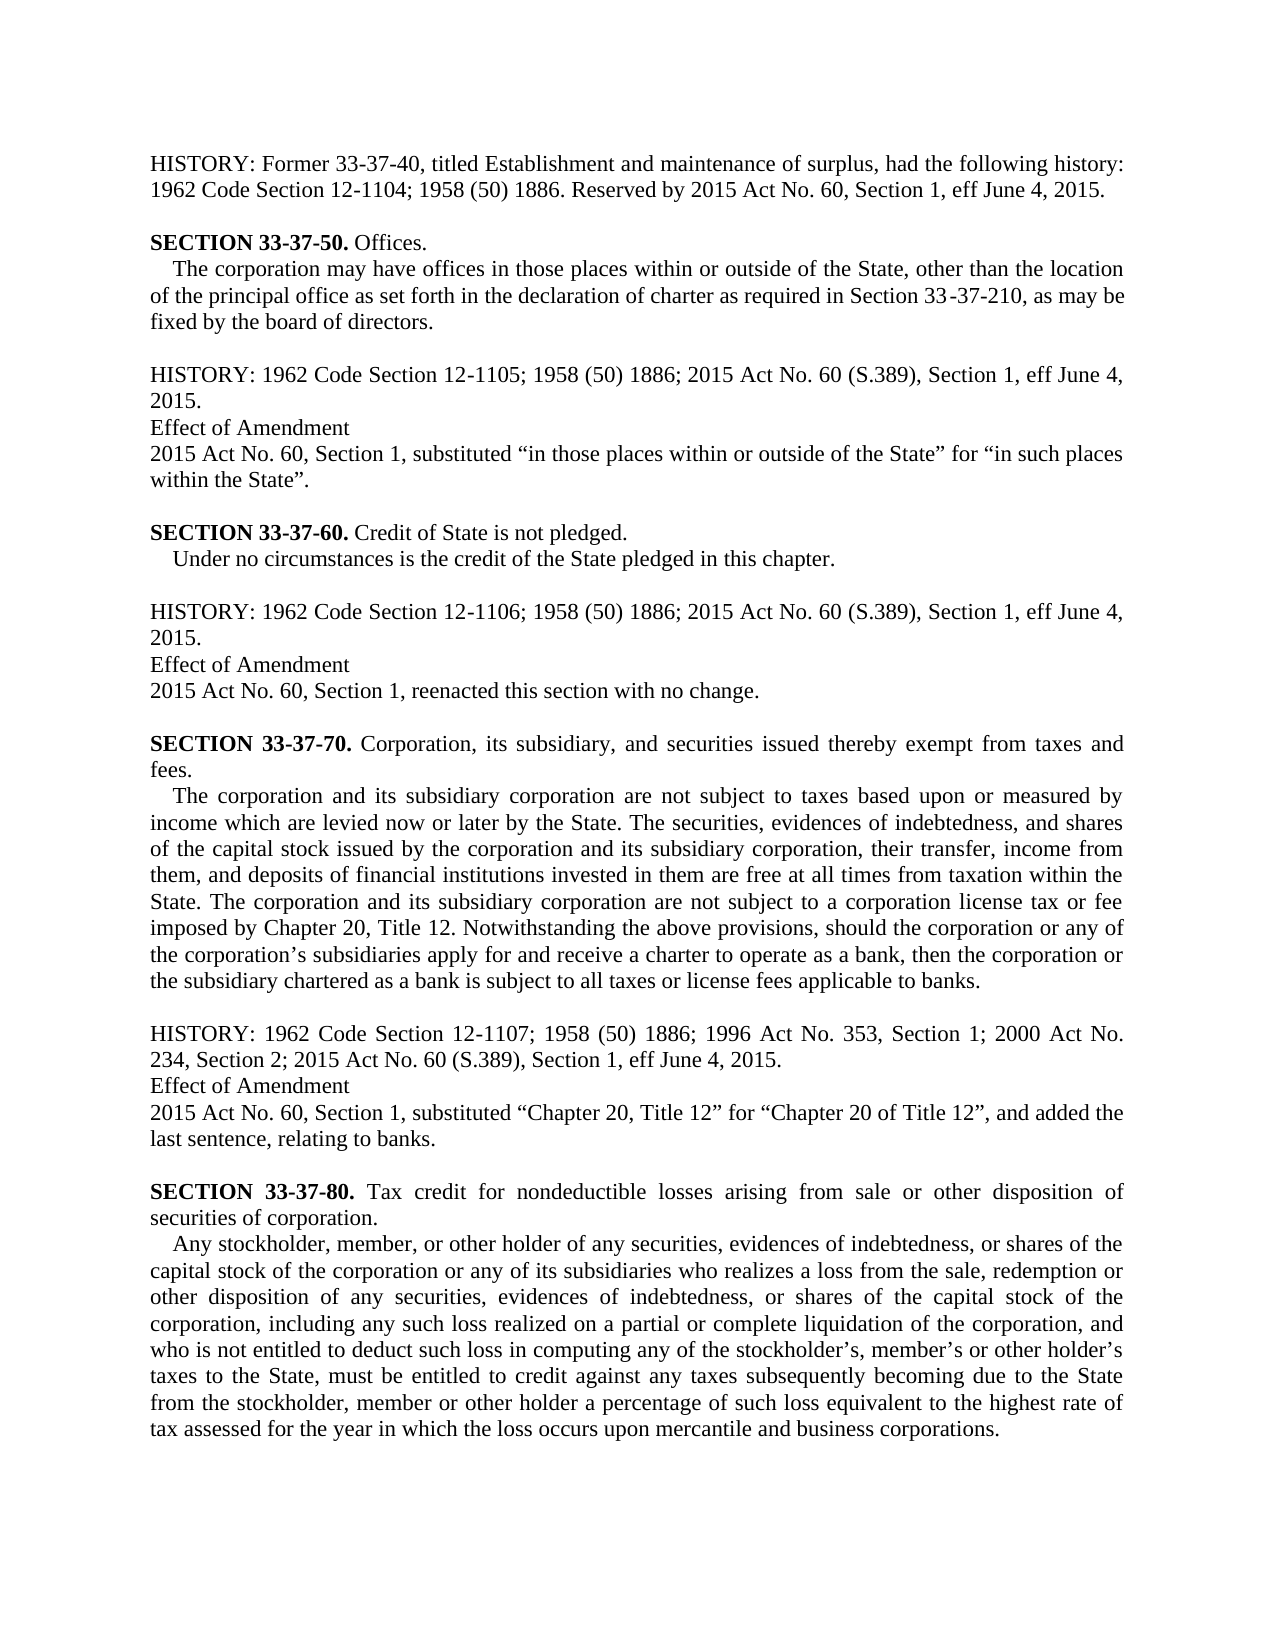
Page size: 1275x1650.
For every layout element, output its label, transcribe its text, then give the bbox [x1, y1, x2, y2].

text HISTORY: 1962 Code Section 12-1107; 1958 (50) 1886; 1996 Act No. 353, Section 1; 2000 Act No. 234, Section 2; 2015 Act No. 60 (S.389), Section 1, eff June 4, 2015. [150, 1020, 1125, 1072]
text SECTION 33-37-70. Corporation, its subsidiary, and securities issued thereby exempt from taxes and fees. [150, 730, 1125, 782]
text SECTION 33-37-80. Tax credit for nondeductible losses arising from sale or other disposition of securities of corporation. [150, 1178, 1125, 1231]
text SECTION 33-37-50. Offices. [150, 229, 1125, 255]
text Effect of Amendment [150, 651, 1125, 677]
text The corporation and its subsidiary corporation are not subject to taxes based upon or measured by income which are levied now or later by the State. The securities, evidences of indebtedness, and shares of the capital stock issued by the corporation and its subsidiary corporation, their transfer, income from them, and deposits of financial institutions invested in them are free at all times from taxation within the State. The corporation and its subsidiary corporation are not subject to a corporation license tax or fee imposed by Chapter 20, Title 12. Notwithstanding the above provisions, should the corporation or any of the corporation’s subsidiaries apply for and receive a charter to operate as a bank, then the corporation or the subsidiary chartered as a bank is subject to all taxes or license fees applicable to banks. [150, 782, 1125, 993]
text 2015 Act No. 60, Section 1, reenacted this section with no change. [150, 677, 1125, 703]
text Any stockholder, member, or other holder of any securities, evidences of indebtedness, or shares of the capital stock of the corporation or any of its subsidiaries who realizes a loss from the sale, redemption or other disposition of any securities, evidences of indebtedness, or shares of the capital stock of the corporation, including any such loss realized on a partial or complete liquidation of the corporation, and who is not entitled to deduct such loss in computing any of the stockholder’s, member’s or other holder’s taxes to the State, must be entitled to credit against any taxes subsequently becoming due to the State from the stockholder, member or other holder a percentage of such loss equivalent to the highest rate of tax assessed for the year in which the loss occurs upon mercantile and business corporations. [150, 1231, 1125, 1441]
text 2015 Act No. 60, Section 1, substituted “Chapter 20, Title 12” for “Chapter 20 of Title 12”, and added the last sentence, relating to banks. [150, 1099, 1125, 1151]
text Under no circumstances is the credit of the State pledged in this chapter. [150, 545, 1125, 572]
text HISTORY: 1962 Code Section 12-1106; 1958 (50) 1886; 2015 Act No. 60 (S.389), Section 1, eff June 4, 2015. [150, 598, 1125, 651]
text HISTORY: 1962 Code Section 12-1105; 1958 (50) 1886; 2015 Act No. 60 (S.389), Section 1, eff June 4, 2015. [150, 361, 1125, 413]
text 2015 Act No. 60, Section 1, substituted “in those places within or outside of the State” for “in such places within the State”. [150, 440, 1125, 493]
text Effect of Amendment [150, 1072, 1125, 1099]
text SECTION 33-37-60. Credit of State is not pledged. [150, 519, 1125, 545]
text HISTORY: Former 33-37-40, titled Establishment and maintenance of surplus, had the following history: 1962 Code Section 12-1104; 1958 (50) 1886. Reserved by 2015 Act No. 60, Section 1, eff June 4, 2015. [150, 150, 1125, 203]
text The corporation may have offices in those places within or outside of the State, other than the location of the principal office as set forth in the declaration of charter as required in Section 33-37-210, as may be fixed by the board of directors. [150, 255, 1125, 334]
text Effect of Amendment [150, 413, 1125, 440]
